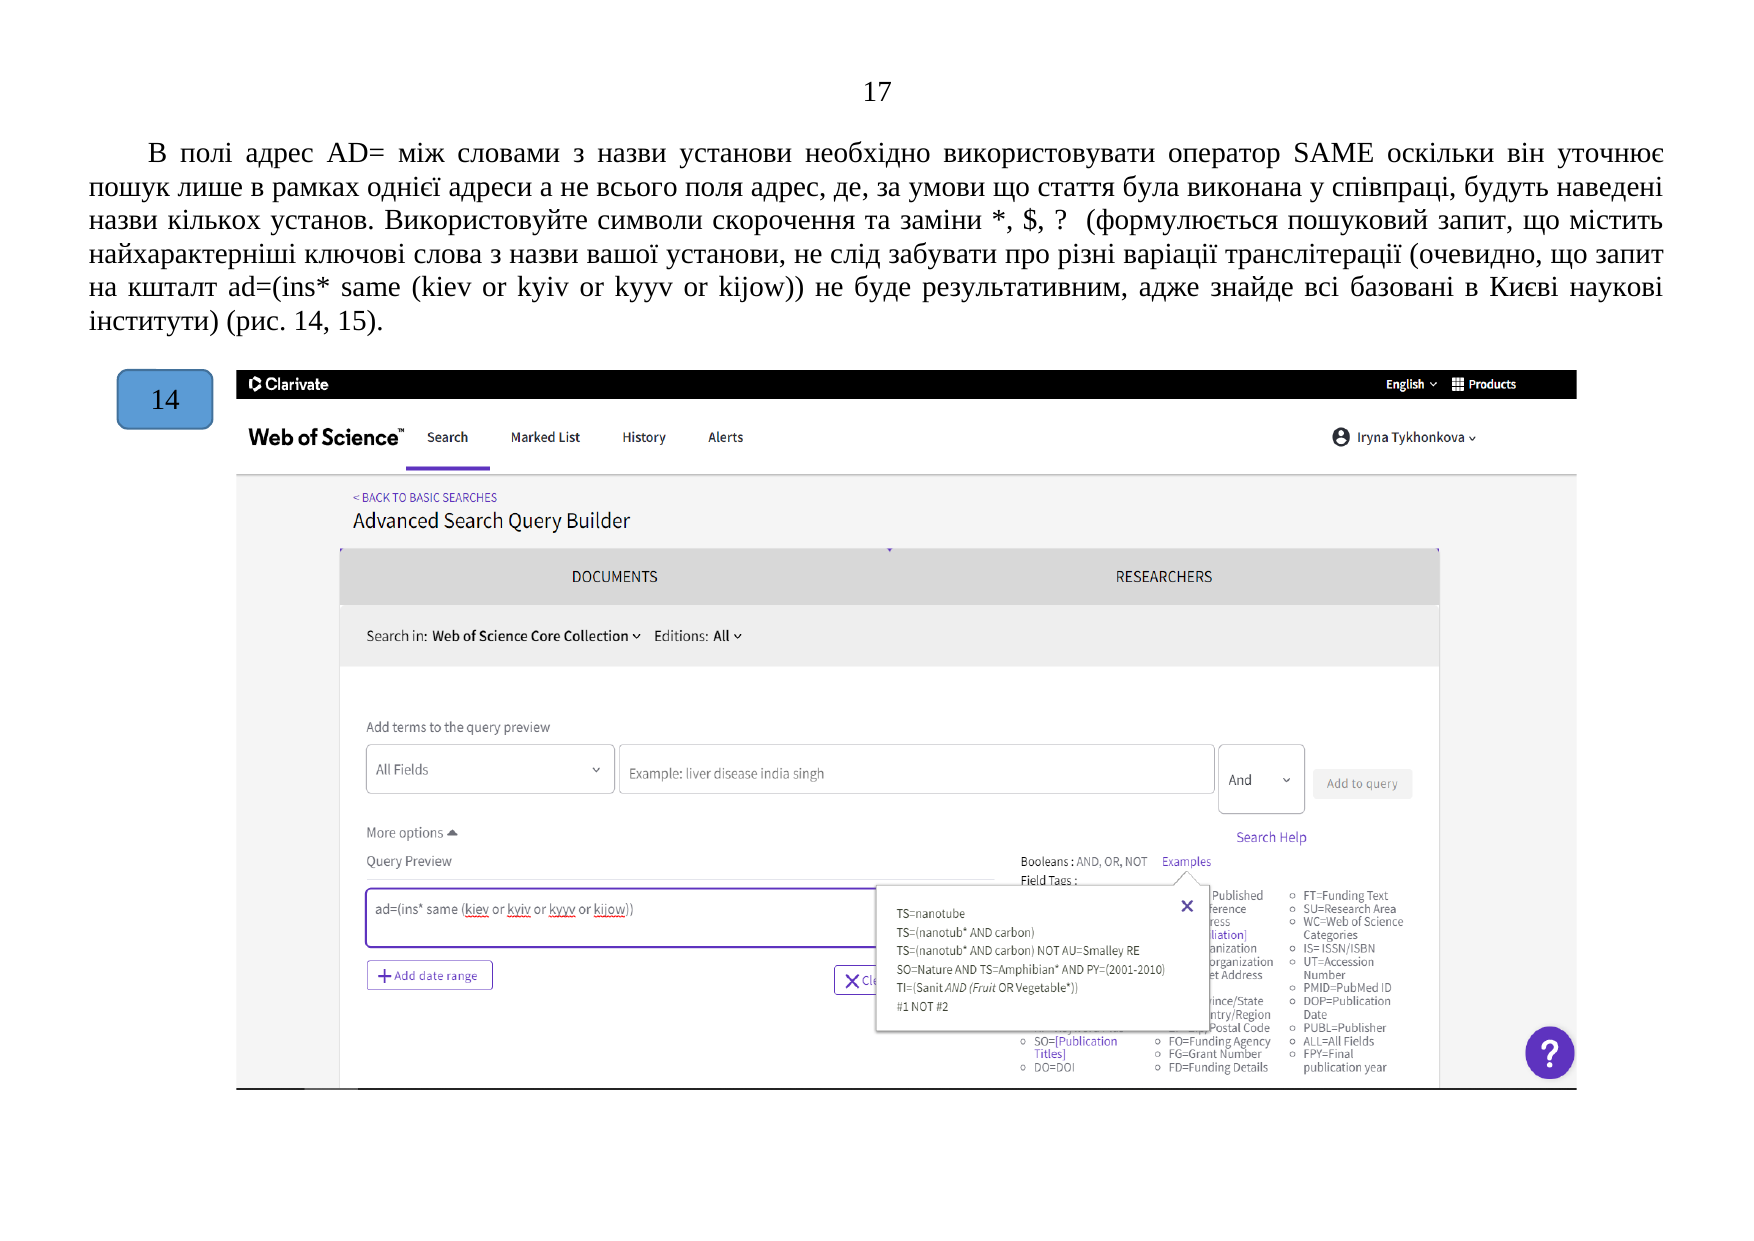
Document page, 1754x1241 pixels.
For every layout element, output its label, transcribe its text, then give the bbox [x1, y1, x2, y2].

picture [236, 370, 1577, 1090]
text В полі адрес AD= між словами з назви установи необхідно використовувати оператор SAME оскільки він уточнює пошук лише в рамках однієї адреси а не всього поля адрес, де, за умови що стаття була виконана у співпраці, будуть наведені назви кількох установ. Використовуйте символи скорочення та заміни *, $, ? (формулюється пошуковий запит, що містить найхарактерніші ключові слова з назви вашої установи, не слід забувати про різні варіації транслітерації (очевидно, що запит на кшталт ad=(ins* same (kiev or kyiv or kyyv or kijow)) не буде результативним, адже знайде всі базовані в Києві наукові інститути) (рис. 14, 15). [88, 135, 1665, 337]
